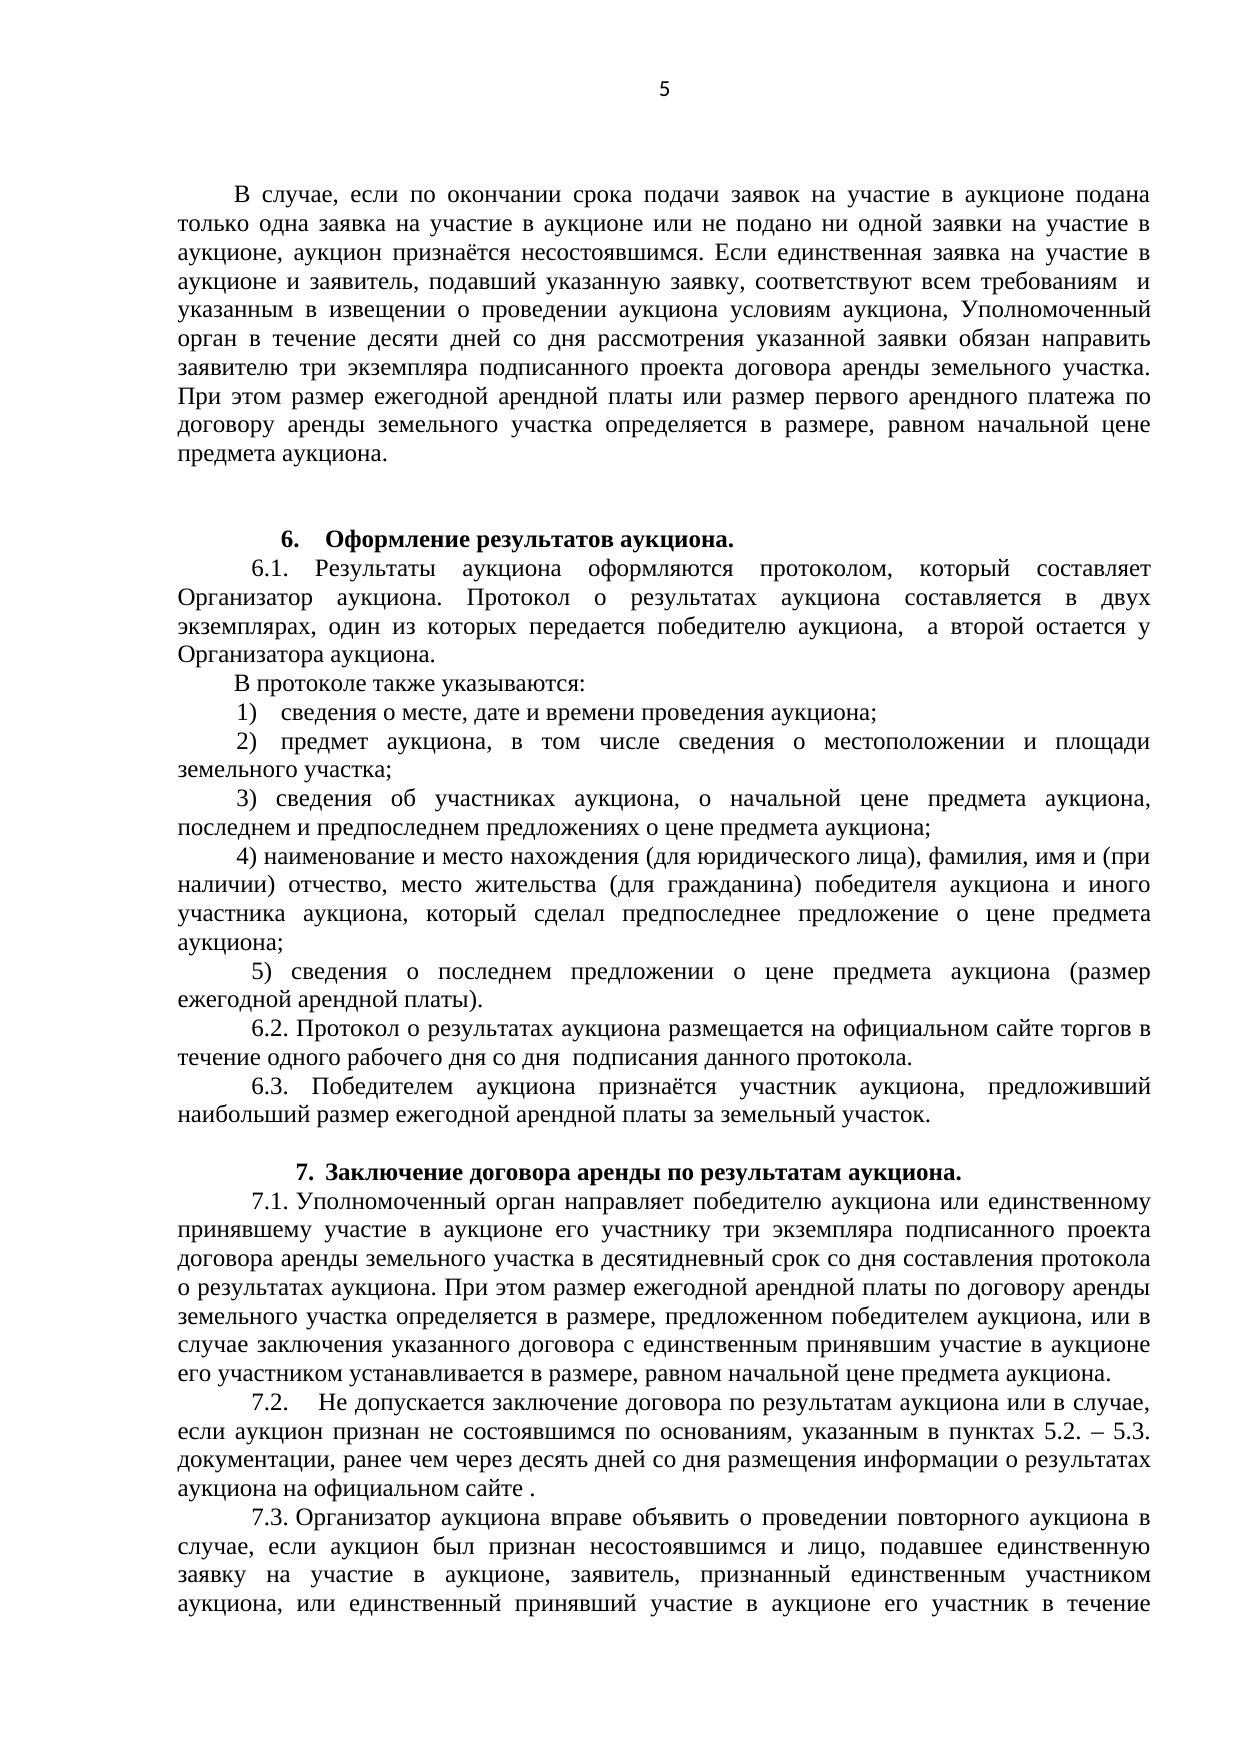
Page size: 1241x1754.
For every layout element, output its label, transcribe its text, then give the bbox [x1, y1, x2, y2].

list Заключение договора аренды по результатам аукциона. [177, 1157, 1152, 1186]
list Оформление результатов аукциона. [192, 524, 1152, 553]
text 6.1. Результаты аукциона оформляются протоколом, который составляет Организатор аукциона. Протокол о результатах аукциона составляется в двух экземплярах, один из которых передается победителю аукциона, а второй остается у Организатора аукциона. [177, 553, 1152, 668]
text 4) наименование и место нахождения (для юридического лица), фамилия, имя и (при наличии) отчество, место жительства (для гражданина) победителя аукциона и иного участника аукциона, который сделал предпоследнее предложение о цене предмета аукциона; [177, 841, 1152, 956]
text 3) сведения об участниках аукциона, о начальной цене предмета аукциона, последнем и предпоследнем предложениях о цене предмета аукциона; [177, 783, 1152, 841]
text 6.2. Протокол о результатах аукциона размещается на официальном сайте торгов в течение одного рабочего дня со дня подписания данного протокола. [177, 1013, 1152, 1071]
list сведения о месте, дате и времени проведения аукциона; [177, 697, 1152, 726]
list предмет аукциона, в том числе сведения о местоположении и площади земельного участка; [177, 726, 1152, 783]
list Уполномоченный орган направляет победителю аукциона или единственному принявшему участие в аукционе его участнику три экземпляра подписанного проекта договора аренды земельного участка в десятидневный срок со дня составления протокола о результатах аукциона. При этом размер ежегодной арендной платы по договору аренды земельного участка определяется в размере, предложенном победителем аукциона, или в случае заключения указанного договора с единственным принявшим участие в аукционе его участником устанавливается в размере, равном начальной цене предмета аукциона. [177, 1186, 1152, 1387]
text 6.3. Победителем аукциона признаётся участник аукциона, предложивший наибольший размер ежегодной арендной платы за земельный участок. [177, 1071, 1152, 1128]
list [177, 1502, 1152, 1617]
list Не допускается заключение договора по результатам аукциона или в случае, если аукцион признан не состоявшимся по основаниям, указанным в пунктах 5.2. – 5.3. документации, ранее чем через десять дней со дня размещения информации о результатах аукциона на официальном сайте . [177, 1387, 1152, 1502]
text В протоколе также указываются: [177, 668, 1152, 697]
text В случае, если по окончании срока подачи заявок на участие в аукционе подана только одна заявка на участие в аукционе или не подано ни одной заявки на участие в аукционе, аукцион признаётся несостоявшимся. Если единственная заявка на участие в аукционе и заявитель, подавший указанную заявку, соответствуют всем требованиям и указанным в извещении о проведении аукциона условиям аукциона, Уполномоченный орган в течение десяти дней со дня рассмотрения указанной заявки обязан направить заявителю три экземпляра подписанного проекта договора аренды земельного участка. При этом размер ежегодной арендной платы или размер первого арендного платежа по договору аренды земельного участка определяется в размере, равном начальной цене предмета аукциона. [177, 179, 1152, 467]
text 5) сведения о последнем предложении о цене предмета аукциона (размер ежегодной арендной платы). [177, 956, 1152, 1013]
